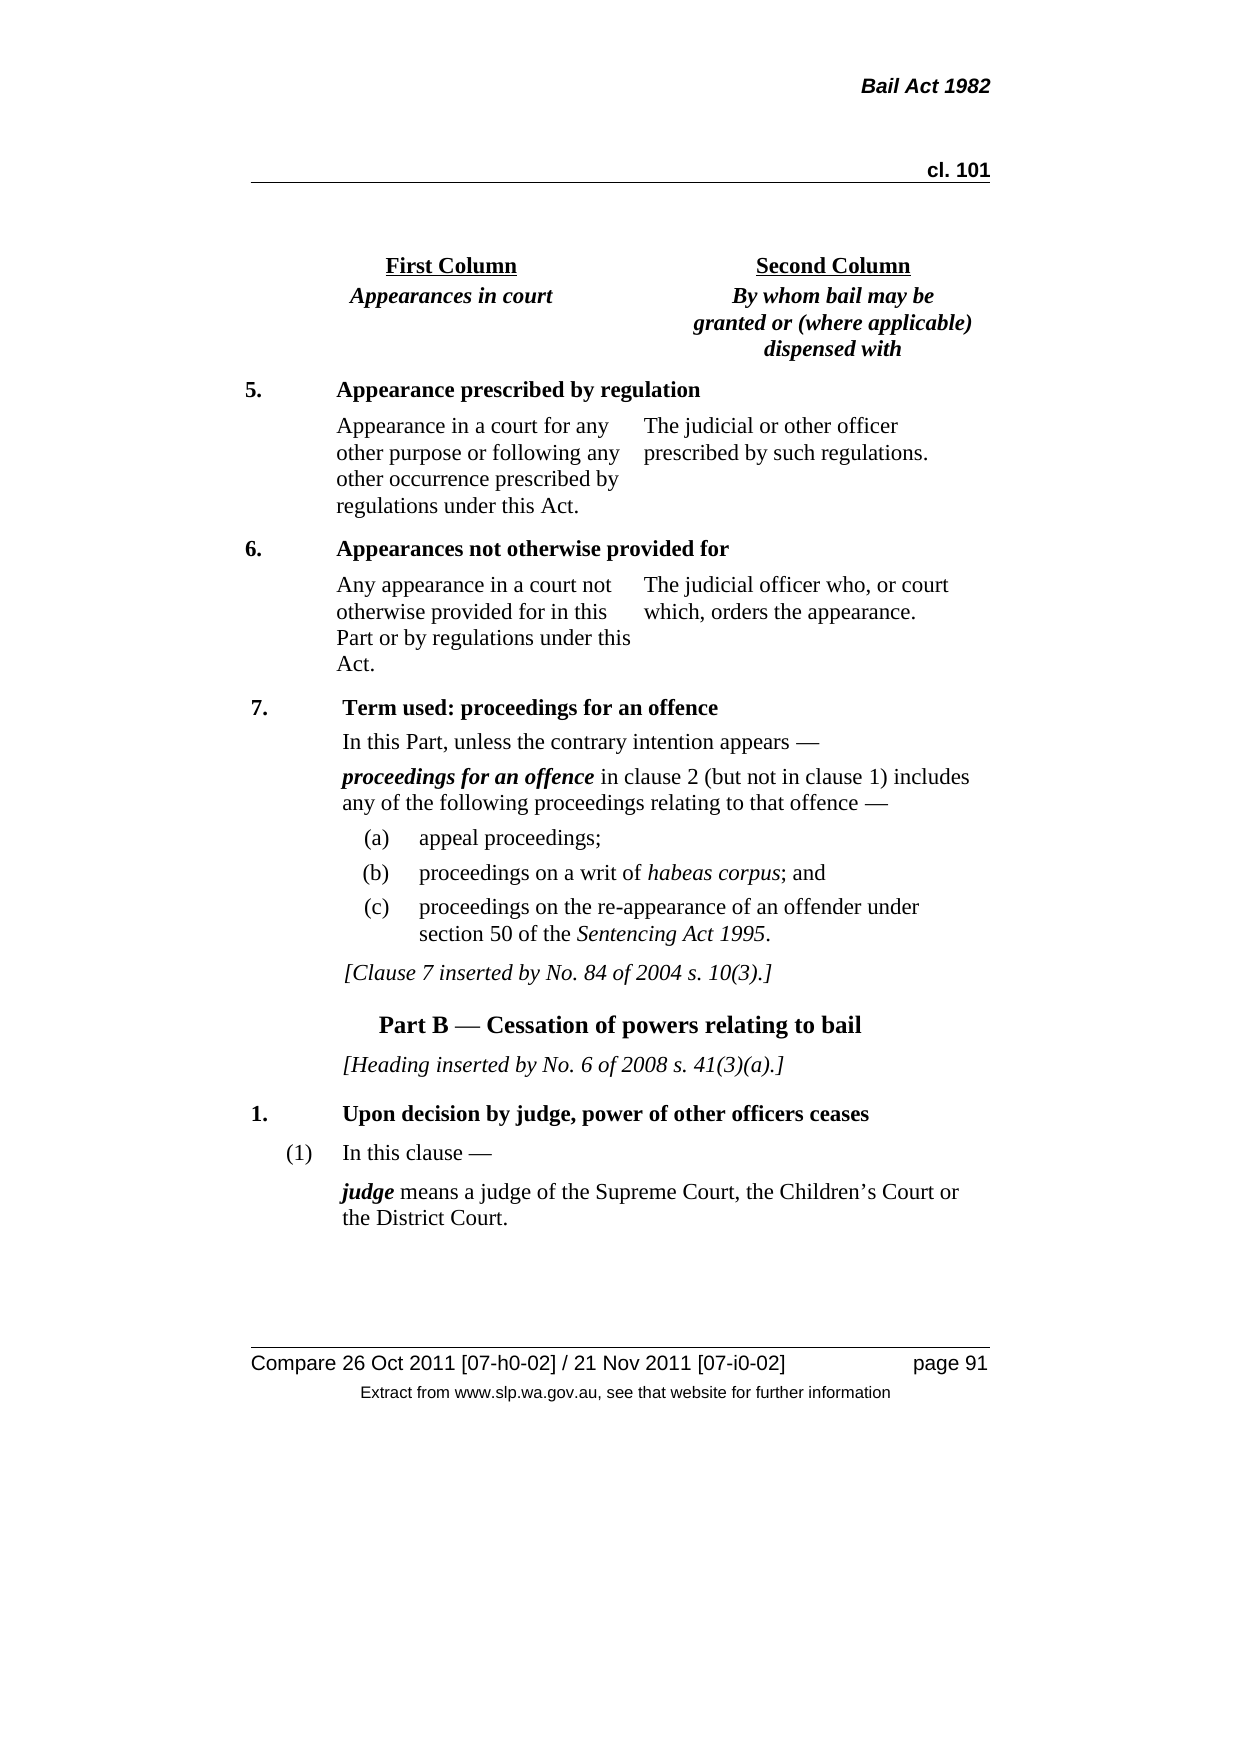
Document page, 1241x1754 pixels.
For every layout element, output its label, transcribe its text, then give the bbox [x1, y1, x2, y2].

table_header First Column Appearances in court [239, 248, 664, 363]
text [Clause 7 inserted by No. 84 of 2004 s. 10(3).] [251, 958, 990, 985]
subtitle [Heading inserted by No. 6 of 2008 s. 41(3)(a).] [251, 1051, 990, 1077]
subtitle 7. Term used: proceedings for an offence [251, 693, 990, 720]
table_cell The judicial or other officer prescribed by such regulations. [638, 406, 988, 522]
subtitle Part B — Cessation of powers relating to bail [251, 1010, 990, 1039]
table_cell The judicial officer who, or court which, orders the appearance. [638, 565, 988, 681]
table_cell 5. Appearance prescribed by regulation [239, 363, 988, 406]
text (a) appeal proceedings; [251, 824, 990, 850]
table_cell 6. Appearances not otherwise provided for [239, 522, 988, 565]
text (c) proceedings on the re-appearance of an offender under section 50 of the Sentencing Act 1995. [251, 893, 990, 946]
table_cell Any appearance in a court not otherwise provided for in this Part or by regulations under this Act. [239, 565, 637, 681]
text judge means a judge of the Supreme Court, the Children’s Court or the District Court. [251, 1178, 990, 1231]
table_header Second Column By whom bail may be granted or (where applicable) dispensed with [664, 248, 988, 363]
text (b) proceedings on a writ of habeas corpus; and [251, 859, 990, 885]
text proceedings for an offence in clause 2 (but not in clause 1) includes any of the following proceedings relating to that offence — [251, 763, 990, 816]
table_cell Appearance in a court for any other purpose or following any other occurrence prescribed by regulations under this Act. [239, 406, 637, 522]
text (1) In this clause — [251, 1139, 990, 1166]
text In this Part, unless the contrary intention appears — [251, 728, 990, 754]
subtitle 1. Upon decision by judge, power of other officers ceases [251, 1100, 990, 1127]
